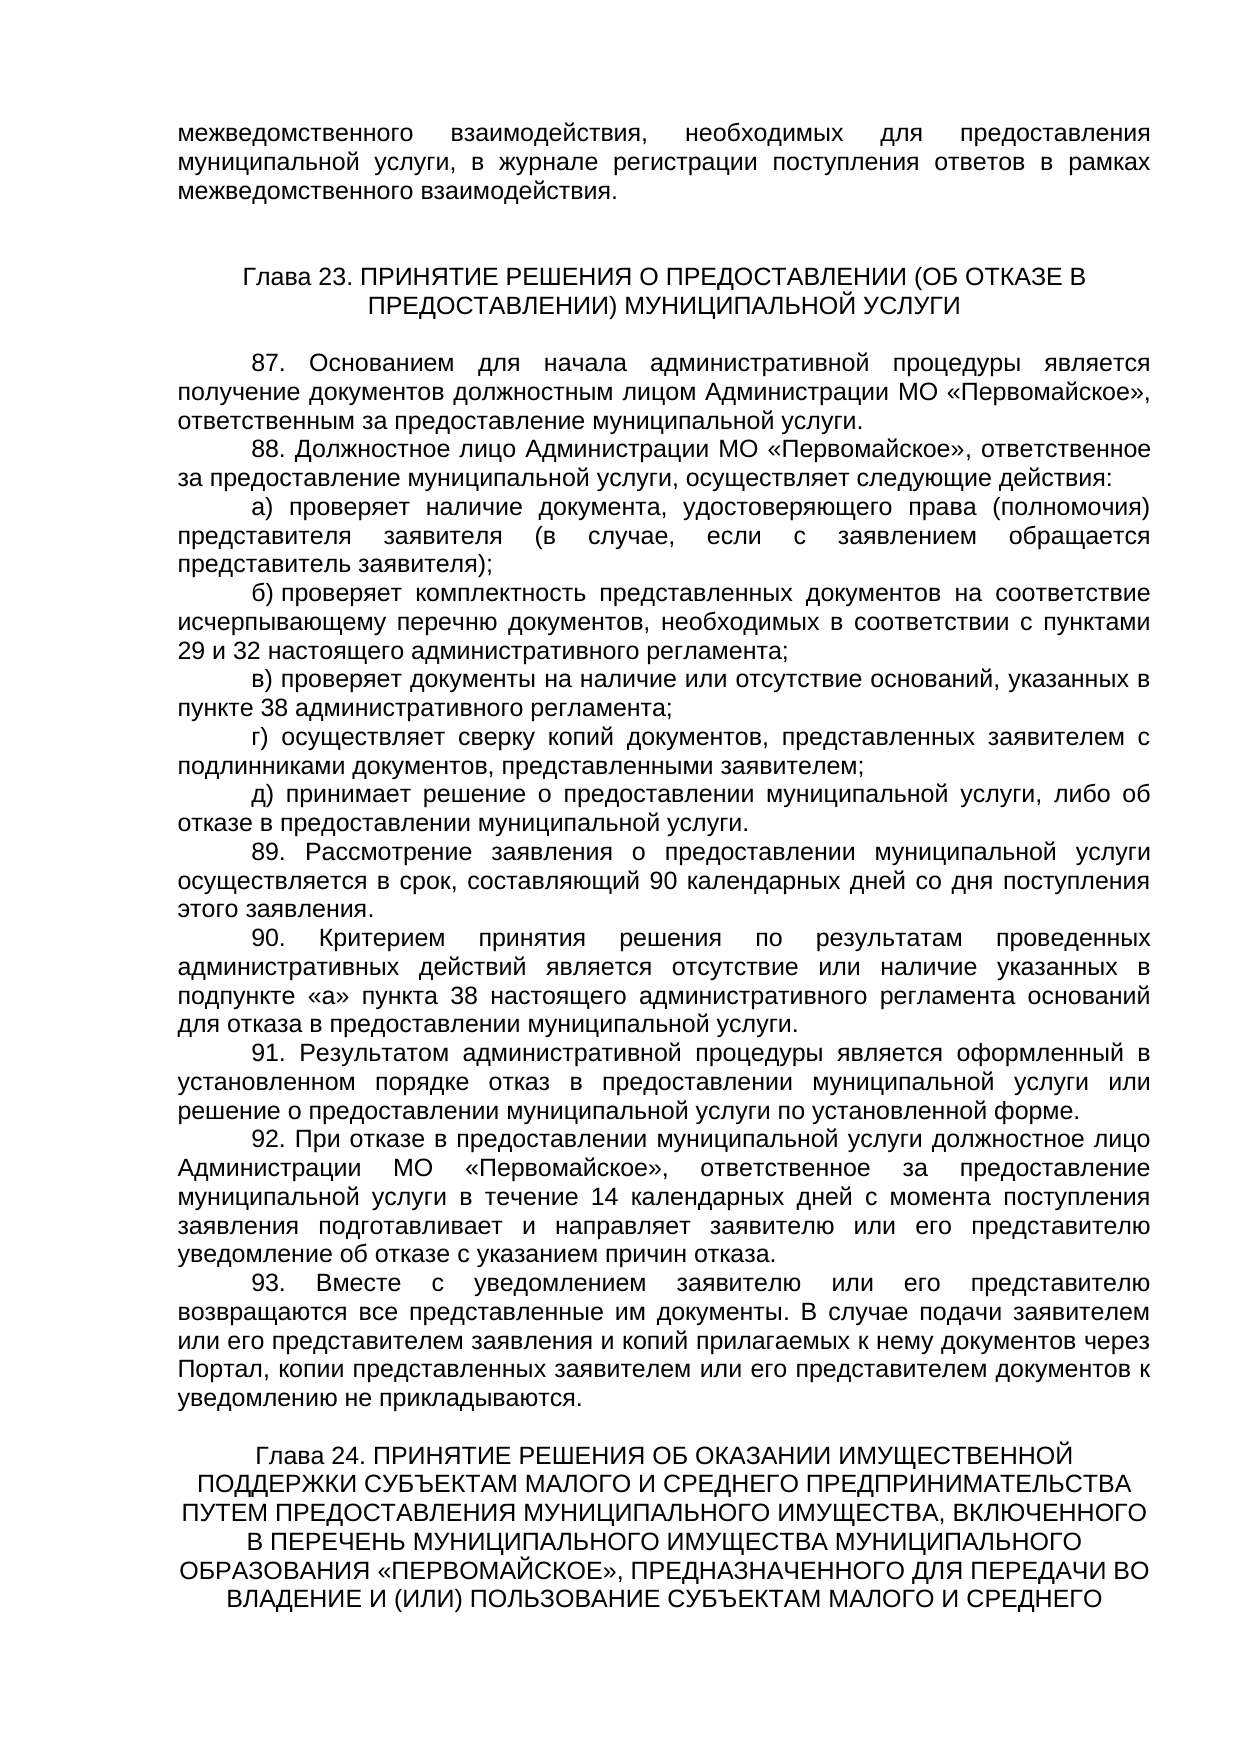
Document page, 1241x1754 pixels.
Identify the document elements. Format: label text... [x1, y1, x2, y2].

text 87. Основанием для начала административной процедуры является получение документов должностным лицом Администрации МО «Первомайское», ответственным за предоставление муниципальной услуги. [177, 348, 1152, 434]
text в) проверяет документы на наличие или отсутствие оснований, указанных в пункте 38 административного регламента; [177, 664, 1152, 722]
text 92. При отказе в предоставлении муниципальной услуги должностное лицо Администрации МО «Первомайское», ответственное за предоставление муниципальной услуги в течение 14 календарных дней с момента поступления заявления подготавливает и направляет заявителю или его представителю уведомление об отказе с указанием причин отказа. [177, 1124, 1152, 1268]
text 89. Рассмотрение заявления о предоставлении муниципальной услуги осуществляется в срок, составляющий 90 календарных дней со дня поступления этого заявления. [177, 837, 1152, 923]
text д) принимает решение о предоставлении муниципальной услуги, либо об отказе в предоставлении муниципальной услуги. [177, 779, 1152, 837]
text 88. Должностное лицо Администрации МО «Первомайское», ответственное за предоставление муниципальной услуги, осуществляет следующие действия: [177, 434, 1152, 492]
text 91. Результатом административной процедуры является оформленный в установленном порядке отказ в предоставлении муниципальной услуги или решение о предоставлении муниципальной услуги по установленной форме. [177, 1038, 1152, 1124]
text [177, 118, 1152, 204]
text г) осуществляет сверку копий документов, представленных заявителем с подлинниками документов, представленными заявителем; [177, 722, 1152, 779]
text Глава 23. ПРИНЯТИЕ РЕШЕНИЯ О ПРЕДОСТАВЛЕНИИ (ОБ ОТКАЗЕ В ПРЕДОСТАВЛЕНИИ) МУНИЦИПАЛЬНОЙ УСЛУГИ [177, 262, 1152, 319]
text 93. Вместе с уведомлением заявителю или его представителю возвращаются все представленные им документы. В случае подачи заявителем или его представителем заявления и копий прилагаемых к нему документов через Портал, копии представленных заявителем или его представителем документов к уведомлению не прикладываются. [177, 1268, 1152, 1412]
text 90. Критерием принятия решения по результатам проведенных административных действий является отсутствие или наличие указанных в подпункте «а» пункта 38 настоящего административного регламента оснований для отказа в предоставлении муниципальной услуги. [177, 923, 1152, 1038]
list а) проверяет наличие документа, удостоверяющего права (полномочия) представителя заявителя (в случае, если с заявлением обращается представитель заявителя); [177, 492, 1152, 578]
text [177, 1441, 1152, 1613]
text б) проверяет комплектность представленных документов на соответствие исчерпывающему перечню документов, необходимых в соответствии с пунктами 29 и 32 настоящего административного регламента; [177, 578, 1152, 664]
